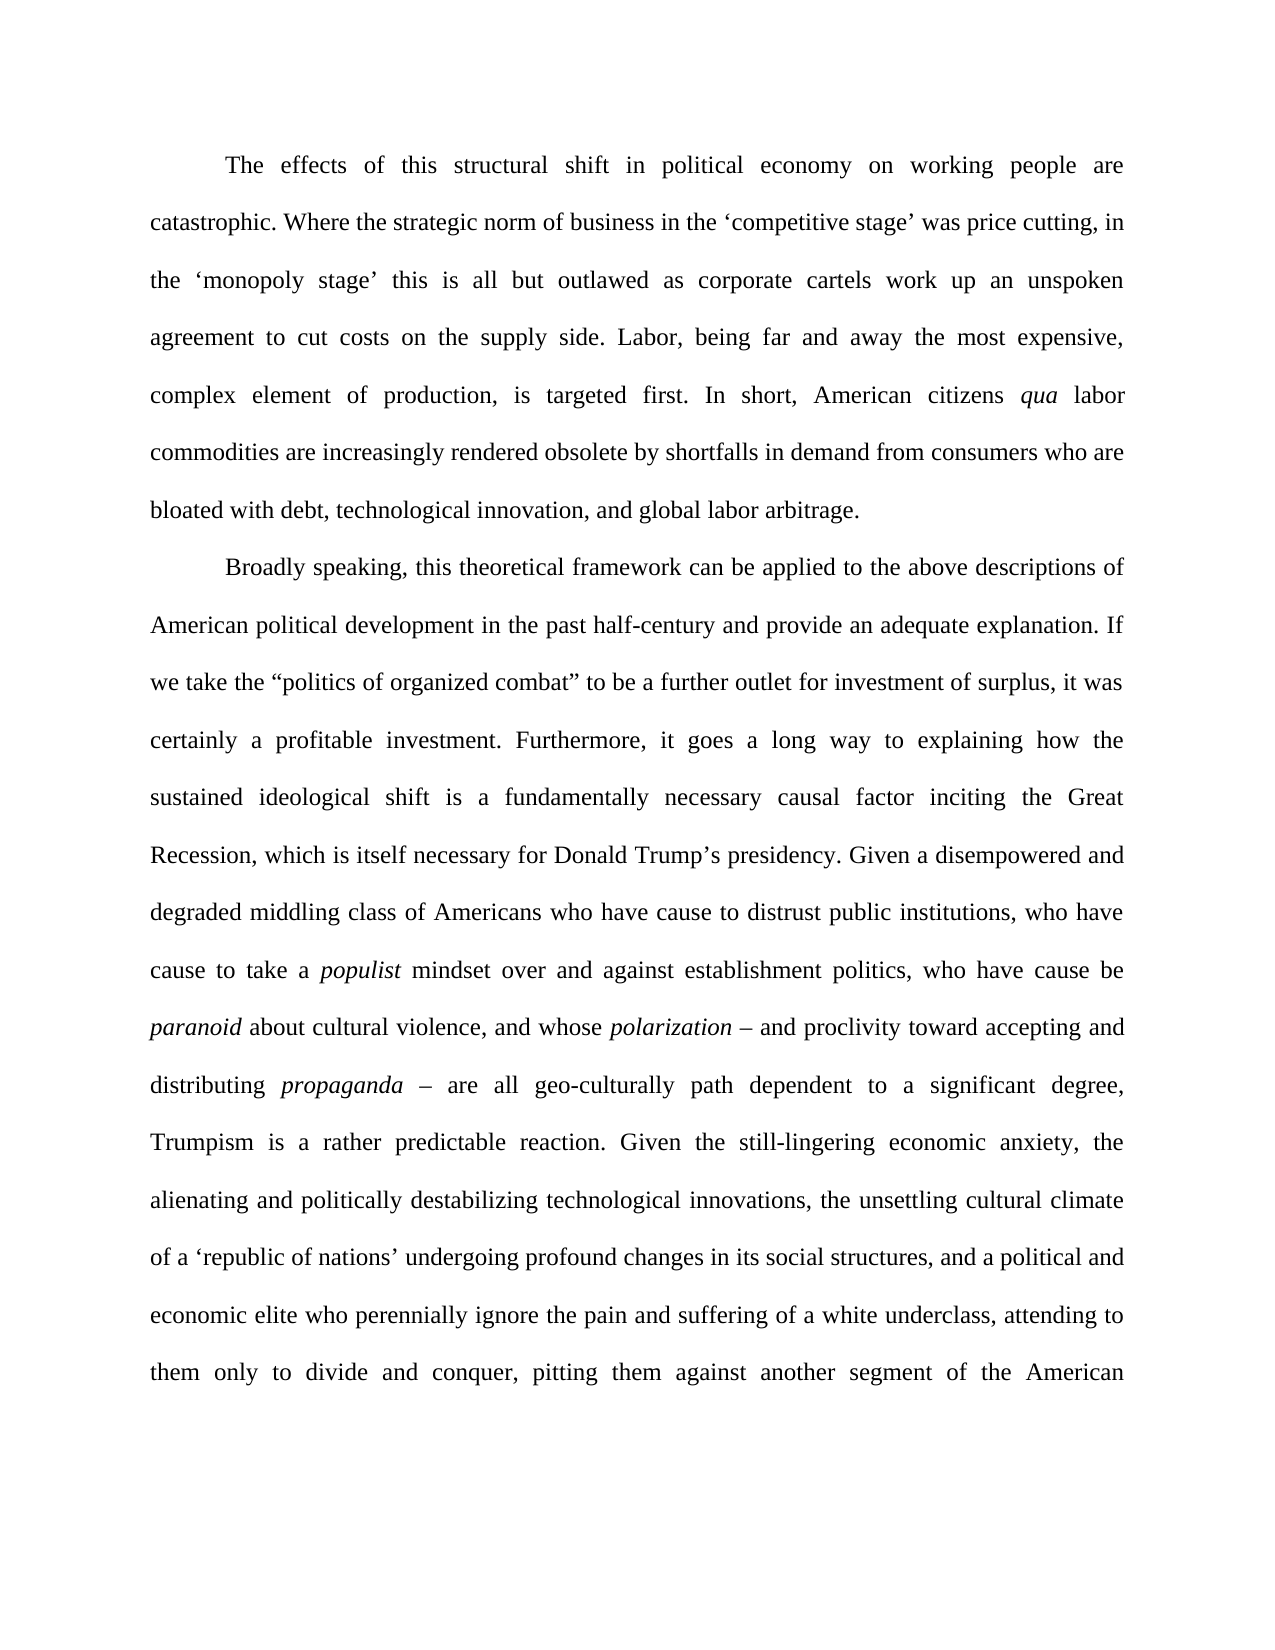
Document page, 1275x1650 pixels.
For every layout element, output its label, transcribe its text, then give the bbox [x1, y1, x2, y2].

text The effects of this structural shift in political economy on working people are catastrophic. Where the strategic norm of business in the ‘competitive stage’ was price cutting, in the ‘monopoly stage’ this is all but outlawed as corporate cartels work up an unspoken agreement to cut costs on the supply side. Labor, being far and away the most expensive, complex element of production, is targeted first. In short, American citizens qua labor commodities are increasingly rendered obsolete by shortfalls in demand from consumers who are bloated with debt, technological innovation, and global labor arbitrage. [150, 150, 1125, 524]
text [150, 552, 1125, 1386]
